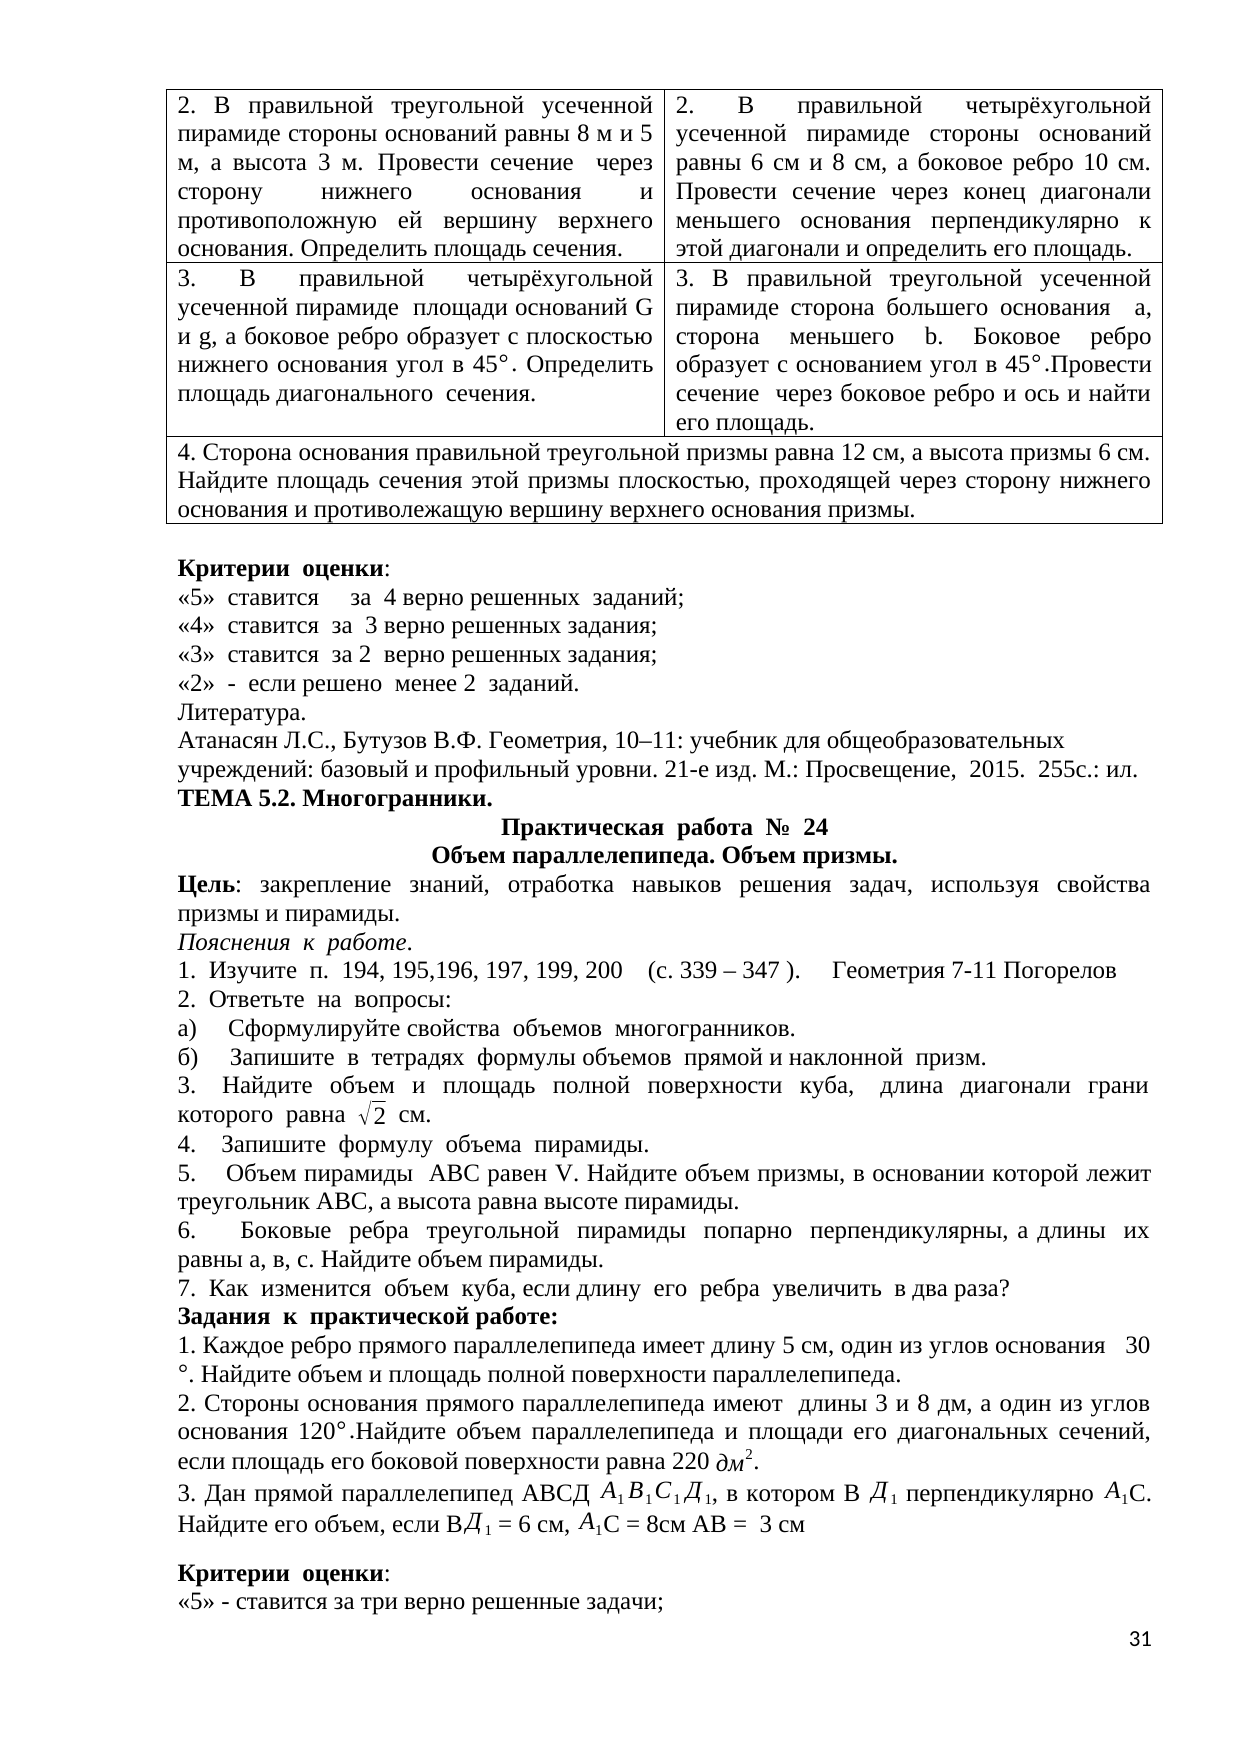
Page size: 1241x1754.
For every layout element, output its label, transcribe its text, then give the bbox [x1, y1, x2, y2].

text 4. Запишите формулу объема пирамиды. [177, 1129, 1152, 1158]
text 7. Как изменится объем куба, если длину его ребра увеличить в два раза? [177, 1273, 1152, 1301]
text «3» ставится за 2 верно решенных задания; [177, 639, 1152, 668]
text «5» ставится за 4 верно решенных заданий; [177, 582, 1152, 610]
text Задания к практической работе: [177, 1301, 1152, 1330]
text 3. Найдите объем и площадь полной поверхности куба, длина диагонали грани которого равна см. [177, 1070, 1152, 1129]
table_header 1. Каждое ребро прямого параллелепипеда имеет длину 5 см, один из углов основания 30. Найдите объем и площадь полной поверхности параллелепипеда. 2. Стороны основания прямого параллелепипеда имеют длины 3 и 8 дм, а один из углов основания 120Найдите объем параллелепипеда и площади его диагональных сечений, если площадь его боковой поверхности равна 220 . 3. Дан прямой параллелепипед АВСД , в котором В перпендикулярно С. Найдите его объем, если В = 6 см, С = 8см АВ = 3 см [166, 1330, 1163, 1558]
list Литература. [177, 697, 1152, 725]
table_cell 2. В правильной треугольной усеченной пирамиде стороны оснований равны 8 м и 5 м, а высота 3 м. Провести сечение через сторону нижнего основания и противоположную ей вершину верхнего основания. Определить площадь сечения. [167, 90, 664, 262]
text а) Сформулируйте свойства объемов многогранников. [177, 1013, 1152, 1042]
text б) Запишите в тетрадях формулы объемов прямой и наклонной призм. [177, 1042, 1152, 1070]
text «4» ставится за 3 верно решенных задания; [177, 610, 1152, 639]
text 2. Ответьте на вопросы: [177, 984, 1152, 1013]
text «5» - ставится за три верно решенные задачи; [177, 1586, 1152, 1615]
text Критерии оценки: [177, 553, 1152, 582]
text «2» - если решено менее 2 заданий. [177, 668, 1152, 697]
subtitle ТЕМА 5.2. Многогранники. [177, 783, 1152, 812]
text Пояснения к работе. [177, 927, 1152, 955]
text 6. Боковые ребра треугольной пирамиды попарно перпендикулярны, а длины их равны а, в, с. Найдите объем пирамиды. [177, 1215, 1152, 1273]
text 1. Изучите п. 194, 195,196, 197, 199, 200 (с. 339 – 347 ). Геометрия 7-11 Погорелов [177, 955, 1152, 984]
table_cell 4. Сторона основания правильной треугольной призмы равна 12 см, а высота призмы 6 см. Найдите площадь сечения этой призмы плоскостью, проходящей через сторону нижнего основания и противолежащую вершину верхнего основания призмы. [167, 437, 1162, 523]
text Цель: закрепление знаний, отработка навыков решения задач, используя свойства призмы и пирамиды. [177, 869, 1152, 927]
table_cell 3. В правильной четырёхугольной усеченной пирамиде площади оснований G и g, а боковое ребро образует с плоскостью нижнего основания угол в 45 Определить площадь диагонального сечения. [167, 263, 664, 436]
subtitle Практическая работа № 24 [177, 812, 1152, 840]
list Атанасян Л.С., Бутузов В.Ф. Геометрия, 10–11: учебник для общеобразовательных учреждений: базовый и профильный уровни. 21-е изд. М.: Просвещение, 2015. 255с.: ил. [177, 725, 1152, 783]
text 5. Объем пирамиды ABC равен V. Найдите объем призмы, в основании которой лежит треугольник АВС, а высота равна высоте пирамиды. [177, 1158, 1152, 1215]
text Объем параллелепипеда. Объем призмы. [177, 840, 1152, 869]
table_cell 3. В правильной треугольной усеченной пирамиде сторона большего основания a, сторона меньшего b. Боковое ребро образует с основанием угол в 45Провести сечение через боковое ребро и ось и найти его площадь. [665, 263, 1162, 436]
table_cell 2. В правильной четырёхугольной усеченной пирамиде стороны оснований равны 6 см и 8 см, а боковое ребро 10 см. Провести сечение через конец диагонали меньшего основания перпендикулярно к этой диагонали и определить его площадь. [665, 90, 1162, 262]
text Критерии оценки: [177, 1558, 1152, 1586]
